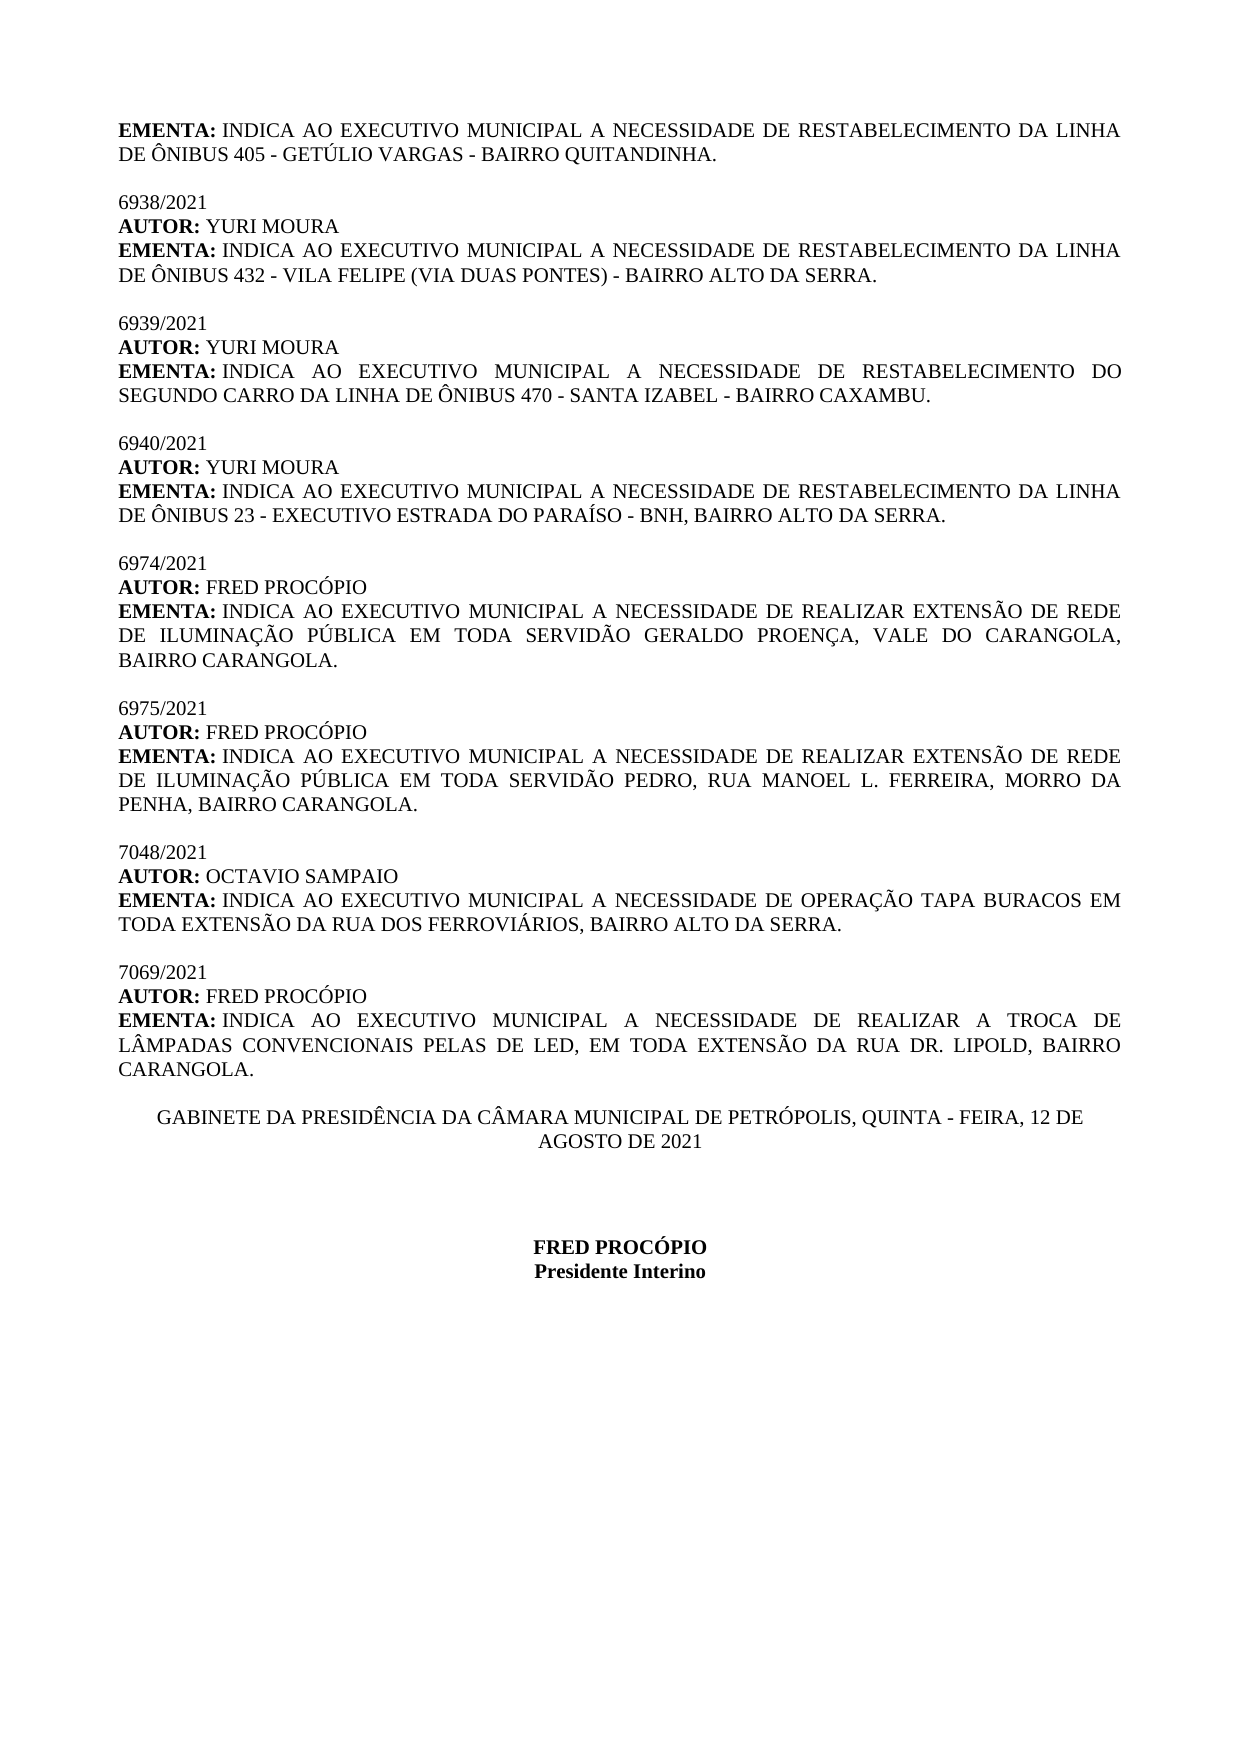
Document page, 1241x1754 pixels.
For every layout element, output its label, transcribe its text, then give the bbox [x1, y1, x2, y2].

text FRED PROCÓPIO Presidente Interino [118, 1235, 1122, 1283]
text EMENTA: INDICA AO EXECUTIVO MUNICIPAL A NECESSIDADE DE RESTABELECIMENTO DA LINHA DE ÔNIBUS 405 - GETÚLIO VARGAS - BAIRRO QUITANDINHA. [118, 118, 1122, 166]
text EMENTA: INDICA AO EXECUTIVO MUNICIPAL A NECESSIDADE DE REALIZAR EXTENSÃO DE REDE DE ILUMINAÇÃO PÚBLICA EM TODA SERVIDÃO GERALDO PROENÇA, VALE DO CARANGOLA, BAIRRO CARANGOLA. [118, 599, 1122, 672]
text EMENTA: INDICA AO EXECUTIVO MUNICIPAL A NECESSIDADE DE REALIZAR A TROCA DE LÂMPADAS CONVENCIONAIS PELAS DE LED, EM TODA EXTENSÃO DA RUA DR. LIPOLD, BAIRRO CARANGOLA. [118, 1008, 1122, 1081]
text EMENTA: INDICA AO EXECUTIVO MUNICIPAL A NECESSIDADE DE REALIZAR EXTENSÃO DE REDE DE ILUMINAÇÃO PÚBLICA EM TODA SERVIDÃO PEDRO, RUA MANOEL L. FERREIRA, MORRO DA PENHA, BAIRRO CARANGOLA. [118, 744, 1122, 816]
text EMENTA: INDICA AO EXECUTIVO MUNICIPAL A NECESSIDADE DE RESTABELECIMENTO DO SEGUNDO CARRO DA LINHA DE ÔNIBUS 470 - SANTA IZABEL - BAIRRO CAXAMBU. [118, 359, 1122, 407]
text 7048/2021 AUTOR: OCTAVIO SAMPAIO [118, 840, 1122, 888]
text 6939/2021 AUTOR: YURI MOURA [118, 311, 1122, 359]
text EMENTA: INDICA AO EXECUTIVO MUNICIPAL A NECESSIDADE DE RESTABELECIMENTO DA LINHA DE ÔNIBUS 432 - VILA FELIPE (VIA DUAS PONTES) - BAIRRO ALTO DA SERRA. [118, 238, 1122, 287]
text EMENTA: INDICA AO EXECUTIVO MUNICIPAL A NECESSIDADE DE OPERAÇÃO TAPA BURACOS EM TODA EXTENSÃO DA RUA DOS FERROVIÁRIOS, BAIRRO ALTO DA SERRA. [118, 888, 1122, 936]
text 6974/2021 AUTOR: FRED PROCÓPIO [118, 551, 1122, 599]
text 6940/2021 AUTOR: YURI MOURA [118, 431, 1122, 479]
text 6938/2021 AUTOR: YURI MOURA [118, 190, 1122, 238]
text GABINETE DA PRESIDÊNCIA DA CÂMARA MUNICIPAL DE PETRÓPOLIS, QUINTA - FEIRA, 12 DE AGOSTO DE 2021 [118, 1105, 1122, 1153]
text 6975/2021 AUTOR: FRED PROCÓPIO [118, 696, 1122, 744]
text 7069/2021 AUTOR: FRED PROCÓPIO [118, 960, 1122, 1008]
text EMENTA: INDICA AO EXECUTIVO MUNICIPAL A NECESSIDADE DE RESTABELECIMENTO DA LINHA DE ÔNIBUS 23 - EXECUTIVO ESTRADA DO PARAÍSO - BNH, BAIRRO ALTO DA SERRA. [118, 479, 1122, 527]
